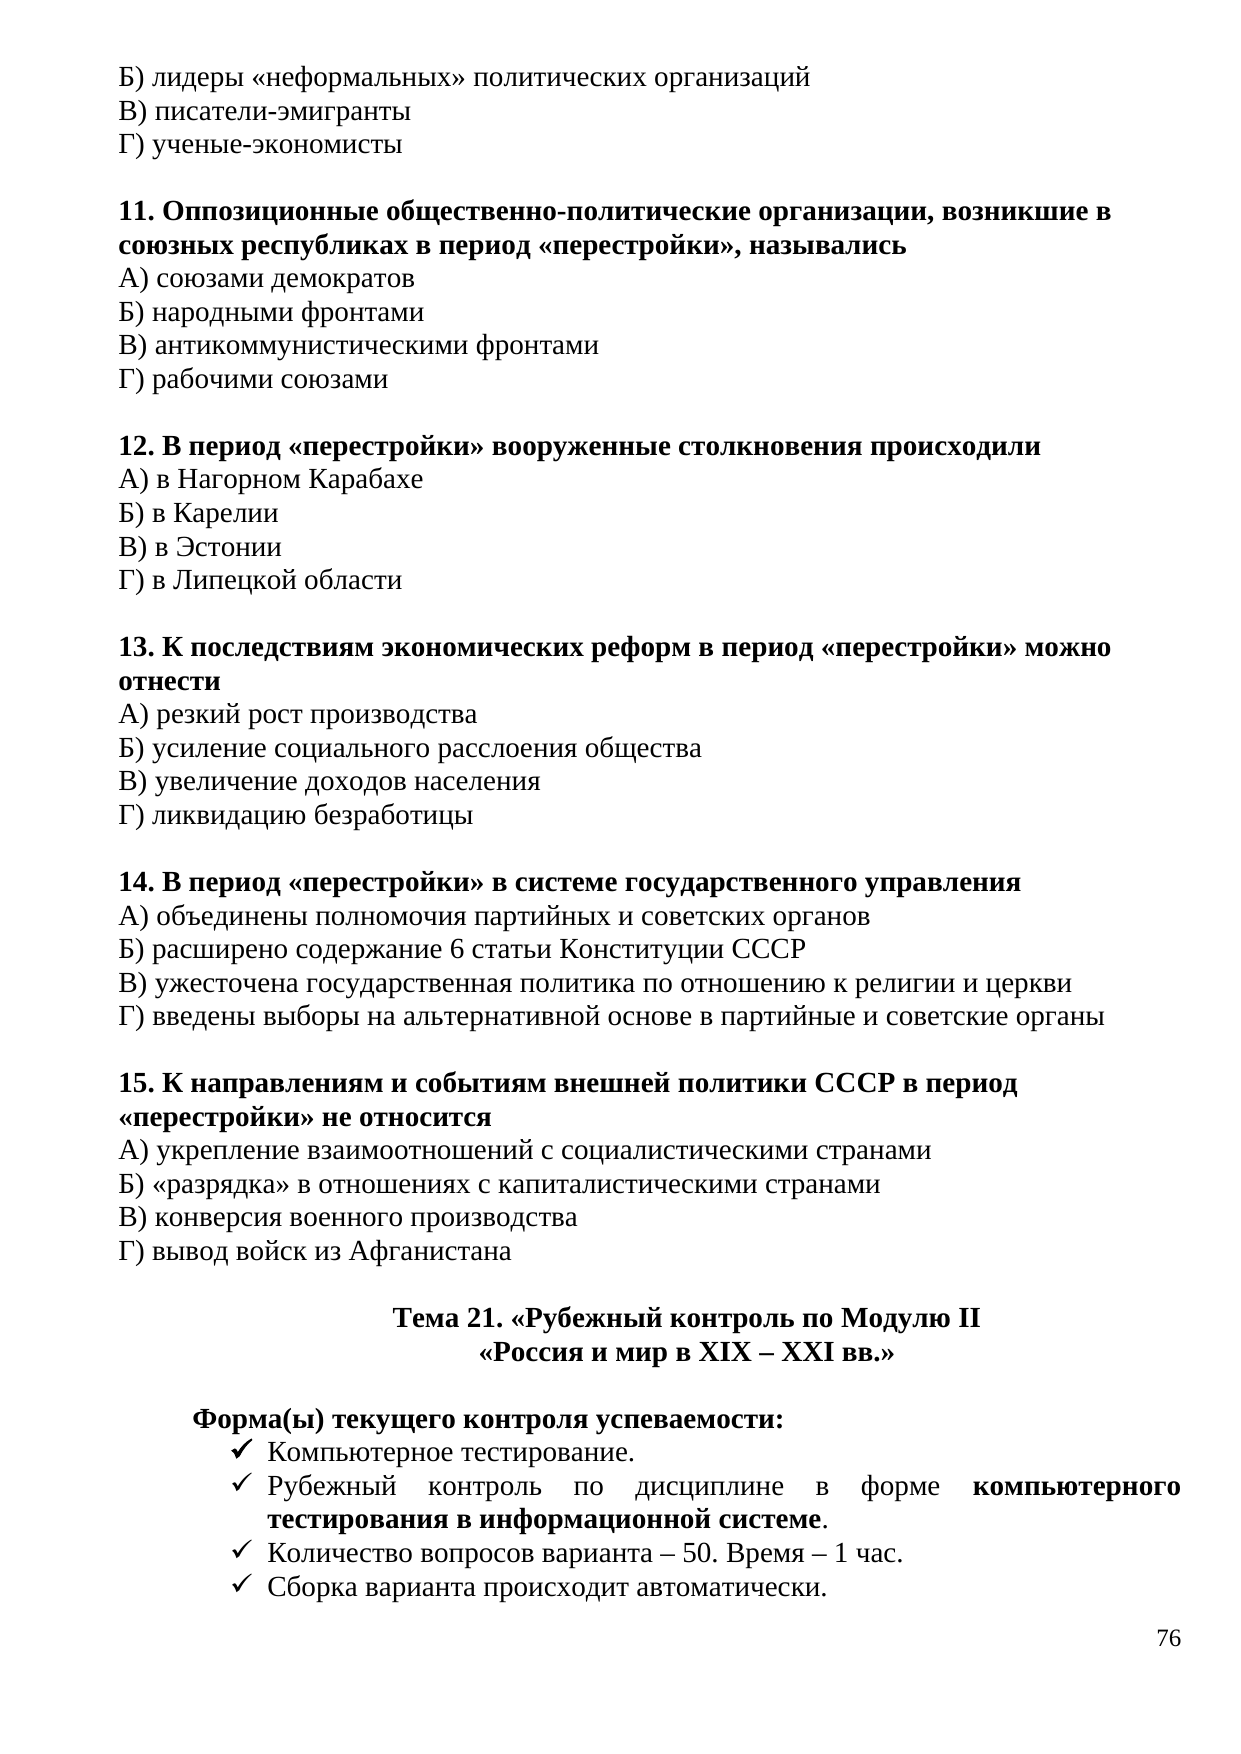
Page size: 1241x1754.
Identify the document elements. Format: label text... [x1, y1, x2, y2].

text «Россия и мир в XIX – XXI вв.» [118, 1334, 1181, 1367]
text Г) вывод войск из Афганистана [118, 1233, 1181, 1267]
text А) в Нагорном Карабахе [118, 462, 1181, 495]
text Б) лидеры «неформальных» политических организаций [118, 59, 1181, 93]
text А) резкий рост производства [118, 696, 1181, 730]
text В) в Эстонии [118, 529, 1181, 562]
text А) союзами демократов [118, 260, 1181, 294]
text А) объединены полномочия партийных и советских органов [118, 898, 1181, 931]
text 14. В период «перестройки» в системе государственного управления [118, 864, 1181, 898]
text 11. Оппозиционные общественно-политические организации, возникшие в союзных республиках в период «перестройки», назывались [118, 193, 1181, 260]
text 13. К последствиям экономических реформ в период «перестройки» можно отнести [118, 629, 1181, 696]
list Рубежный контроль по дисциплине в форме компьютерного тестирования в информационной системе. [229, 1468, 1181, 1535]
text В) антикоммунистическими фронтами [118, 327, 1181, 361]
list Сборка варианта происходит автоматически. [229, 1569, 1181, 1602]
text Г) введены выборы на альтернативной основе в партийные и советские органы [118, 998, 1181, 1032]
text Тема 21. «Рубежный контроль по Модулю II [118, 1300, 1181, 1334]
text Б) в Карелии [118, 495, 1181, 529]
text Б) народными фронтами [118, 294, 1181, 327]
text В) писатели-эмигранты [118, 93, 1181, 126]
text А) укрепление взаимоотношений с социалистическими странами [118, 1132, 1181, 1166]
list Компьютерное тестирование. [229, 1434, 1181, 1468]
text 12. В период «перестройки» вооруженные столкновения происходили [118, 428, 1181, 462]
text Б) усиление социального расслоения общества [118, 730, 1181, 763]
text В) ужесточена государственная политика по отношению к религии и церкви [118, 965, 1181, 998]
text Б) «разрядка» в отношениях с капиталистическими странами [118, 1166, 1181, 1199]
text Г) ликвидацию безработицы [118, 797, 1181, 831]
text В) увеличение доходов населения [118, 763, 1181, 797]
list Количество вопросов варианта – 50. Время – 1 час. [229, 1535, 1181, 1569]
text Г) в Липецкой области [118, 562, 1181, 596]
text Г) рабочими союзами [118, 361, 1181, 394]
text 15. К направлениям и событиям внешней политики СССР в период «перестройки» не относится [118, 1065, 1181, 1132]
text Г) ученые-экономисты [118, 126, 1181, 160]
text В) конверсия военного производства [118, 1199, 1181, 1233]
text Форма(ы) текущего контроля успеваемости: [118, 1401, 1181, 1434]
text Б) расширено содержание 6 статьи Конституции СССР [118, 931, 1181, 965]
